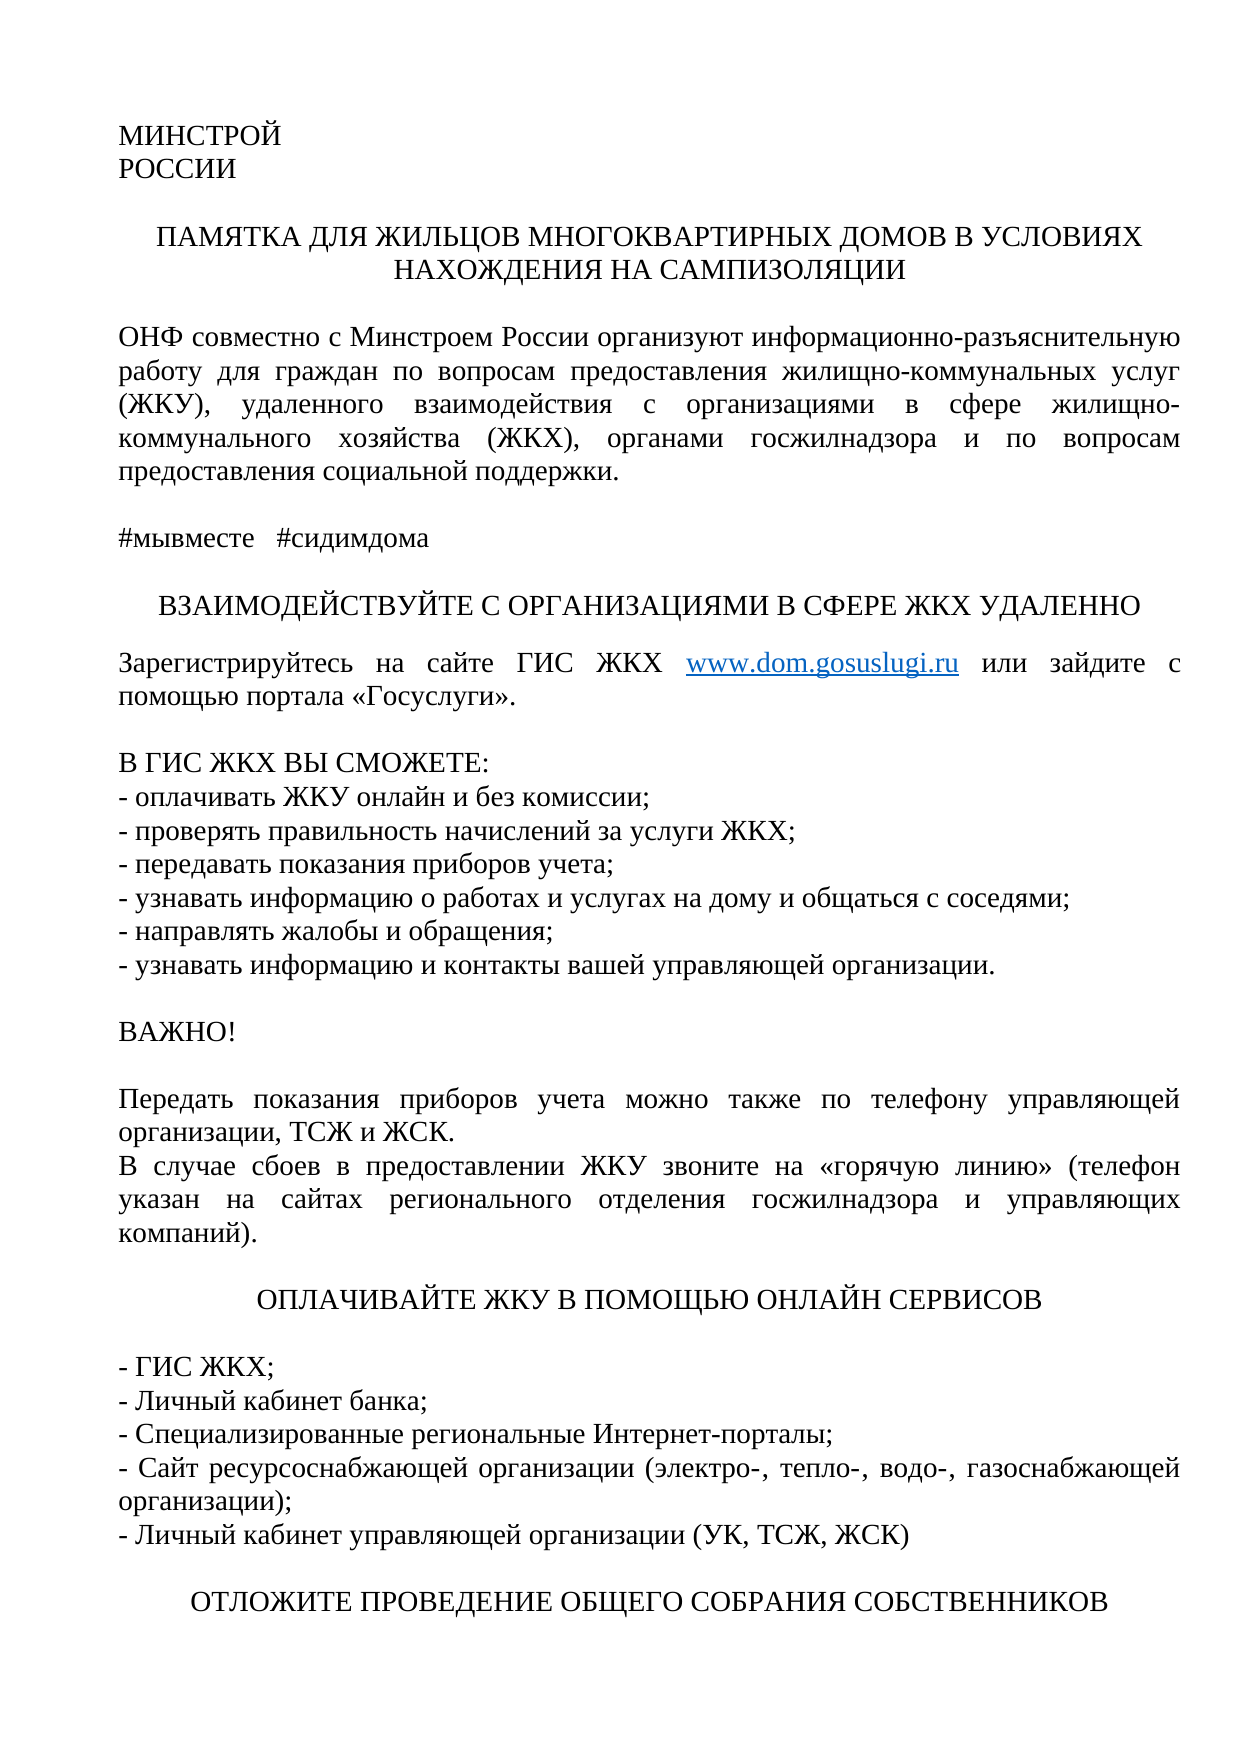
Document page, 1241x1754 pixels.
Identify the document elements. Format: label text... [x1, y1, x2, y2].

text - узнавать информацию о работах и услугах на дому и общаться с соседями; [118, 880, 1181, 913]
text - Специализированные региональные Интернет-порталы; [118, 1416, 1181, 1450]
text - ГИС ЖКХ; [118, 1349, 1181, 1383]
text - передавать показания приборов учета; [118, 846, 1181, 880]
text ПАМЯТКА ДЛЯ ЖИЛЬЦОВ МНОГОКВАРТИРНЫХ ДОМОВ В УСЛОВИЯХ НАХОЖДЕНИЯ НА САМПИЗОЛЯЦИИ [118, 219, 1181, 286]
text Передать показания приборов учета можно также по телефону управляющей организации, ТСЖ и ЖСК. [118, 1081, 1181, 1148]
text В ГИС ЖКХ ВЫ СМОЖЕТЕ: [118, 746, 1181, 779]
text ОПЛАЧИВАЙТЕ ЖКУ В ПОМОЩЬЮ ОНЛАЙН СЕРВИСОВ [118, 1282, 1181, 1316]
text - оплачивать ЖКУ онлайн и без комиссии; [118, 779, 1181, 813]
text - Сайт ресурсоснабжающей организации (электро-‚ тепло-‚ водо-‚ газоснабжающей организации); [118, 1450, 1181, 1517]
text - Личный кабинет банка; [118, 1383, 1181, 1416]
text - Личный кабинет управляющей организации (УК, ТСЖ, ЖСК) [118, 1517, 1181, 1551]
text - узнавать информацию и контакты вашей управляющей организации. [118, 947, 1181, 980]
text #мывместе #сидимдома [118, 521, 1181, 554]
text ВАЖНО! [118, 1014, 1181, 1047]
text - проверять правильность начислений за услуги ЖКХ; [118, 813, 1181, 846]
text - направлять жалобы и обращения; [118, 913, 1181, 947]
text ОТЛОЖИТЕ ПРОВЕДЕНИЕ ОБЩЕГО СОБРАНИЯ СОБСТВЕННИКОВ [118, 1584, 1181, 1618]
text В случае сбоев в предоставлении ЖКУ звоните на «горячую линию» (телефон указан на сайтах регионального отделения госжилнадзора и управляющих компаний). [118, 1148, 1181, 1249]
text ВЗАИМОДЕЙСТВУЙТЕ С ОРГАНИЗАЦИЯМИ В СФЕРЕ ЖКХ УДАЛЕННО [118, 588, 1181, 621]
text ОНФ совместно с Минстроем России организуют информационно-разъяснительную работу для граждан по вопросам предоставления жилищно-коммунальных услуг (ЖКУ), удаленного взаимодействия с организациями в сфере жилищно-коммунального хозяйства (ЖКХ), органами госжилнадзора и по вопросам предоставления социальной поддержки. [118, 319, 1181, 487]
text РОССИИ [118, 152, 1181, 185]
text Зарегистрируйтесь на сайте ГИС ЖКХ www.dom.gosuslugi.ru или зайдите с помощью портала «Госуслуги». [118, 645, 1181, 712]
text МИНСТРОЙ [118, 118, 1181, 152]
